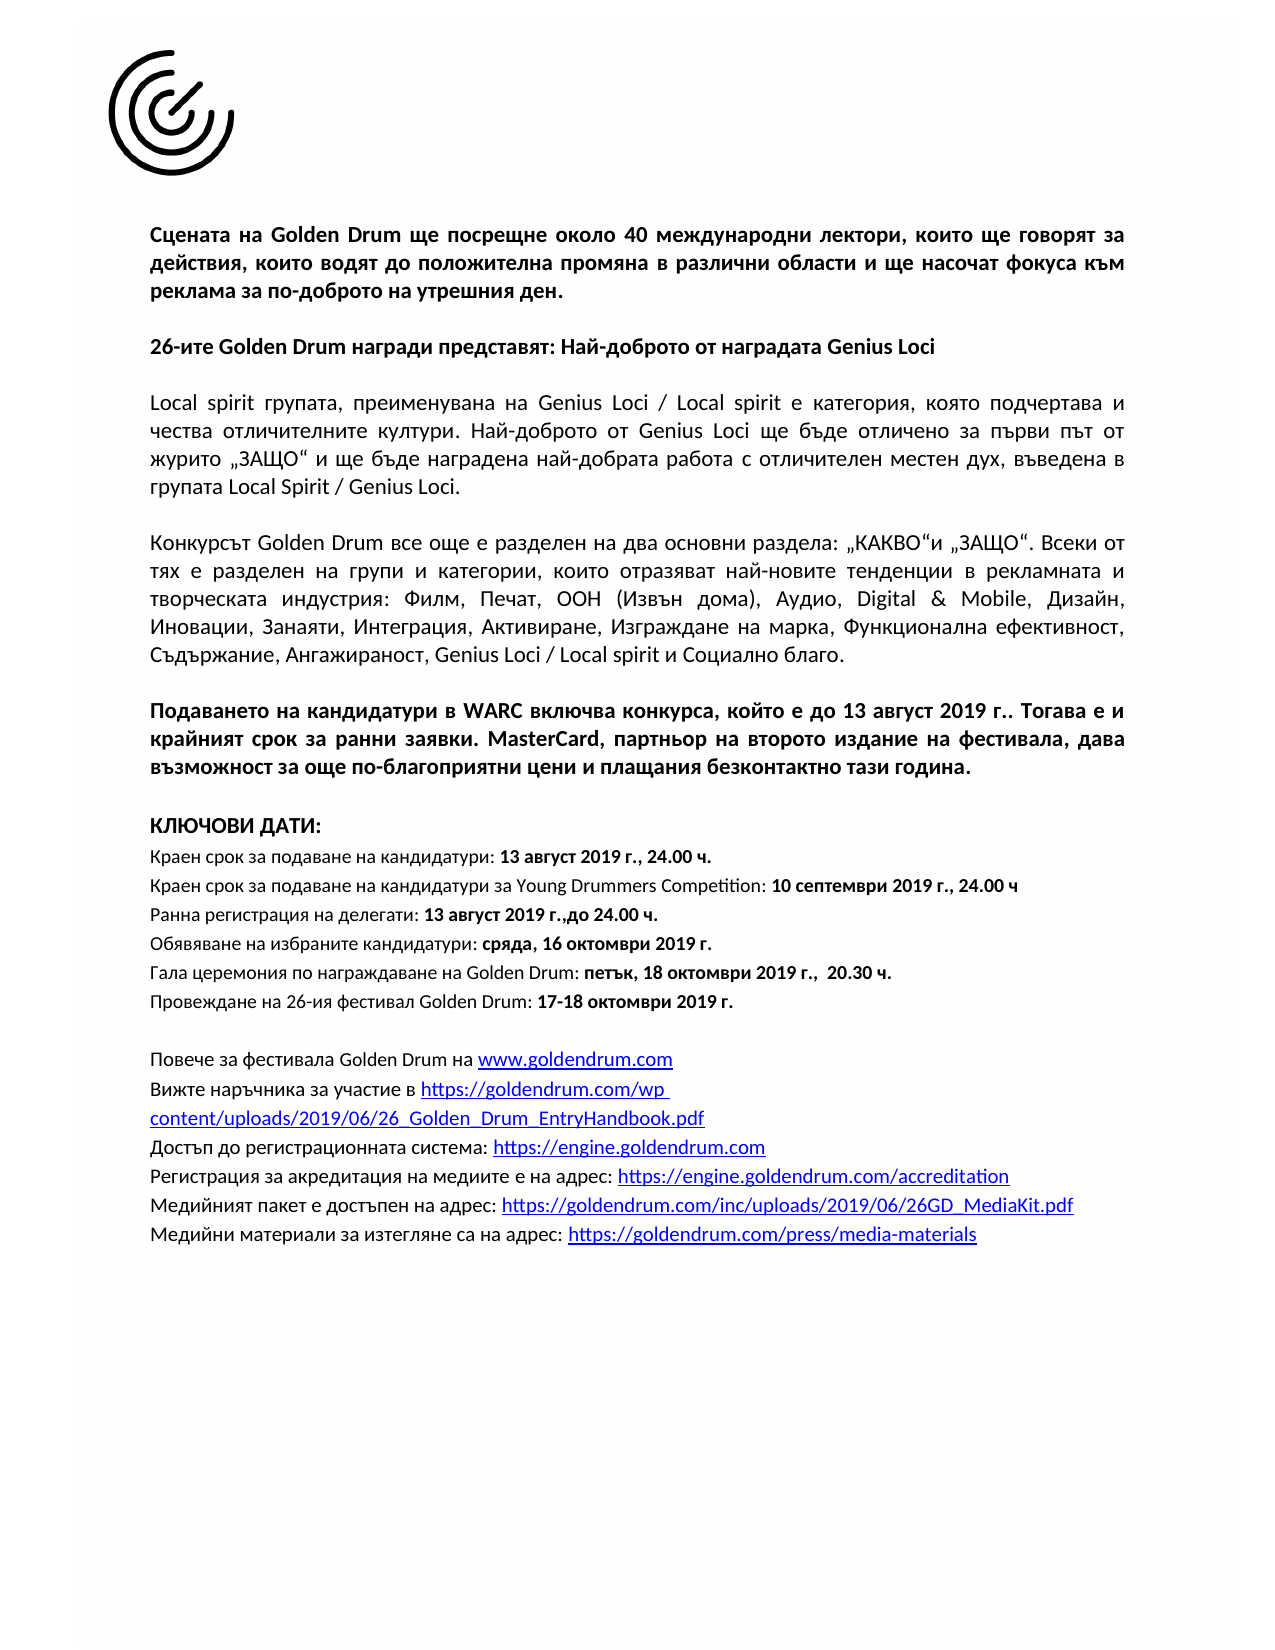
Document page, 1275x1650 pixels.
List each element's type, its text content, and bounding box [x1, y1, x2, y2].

text Провеждане на 26-ия фестивал Golden Drum: 17-18 октомври 2019 г. [150, 984, 1125, 1014]
text Local spirit групата, преименувана на Genius Loci / Local spirit е категория, която подчертава и чества отличителните култури. Най-доброто от Genius Loci ще бъде отличено за първи път от журито „ЗАЩО“ и ще бъде наградена най-добрата работа с отличителен местен дух, въведена в групата Local Spirit / Genius Loci. [150, 388, 1125, 500]
text Медийният пакет е достъпен на адрес: https://goldendrum.com/inc/uploads/2019/06/26GD_MediaKit.pdf [150, 1189, 1125, 1218]
text Повече за фестивала Golden Drum на www.goldendrum.com [150, 1043, 1125, 1072]
text Краен срок за подаване на кандидатури: 13 август 2019 г., 24.00 ч. [150, 839, 1125, 868]
text Достъп до регистрационната система: https://engine.goldendrum.com [150, 1130, 1125, 1159]
picture [79, 22, 1240, 1650]
text Вижте наръчника за участие в https://goldendrum.com/wp content/uploads/2019/06/26_Golden_Drum_EntryHandbook.pdf [150, 1072, 1125, 1130]
text Сцената на Golden Drum ще посрещне около 40 международни лектори, които ще говорят за действия, които водят до положителна промяна в различни области и ще насочат фокуса към реклама за по-доброто на утрешния ден. [150, 220, 1125, 304]
text Ранна регистрация на делегати: 13 август 2019 г.,до 24.00 ч. [150, 897, 1125, 926]
text Конкурсът Golden Drum все още е разделен на два основни раздела: „КАКВО“и „ЗАЩО“. Всеки от тях е разделен на групи и категории, които отразяват най-новите тенденции в рекламната и творческата индустрия: Филм, Печат, OOH (Извън дома), Аудио, Digital & Mobile, Дизайн, Иновации, Занаяти, Интеграция, Активиране, Изграждане на марка, Функционална ефективност, Съдържание, Ангажираност, Genius Loci / Local spirit и Социално благо. [150, 528, 1125, 668]
text Гала церемония по награждаване на Golden Drum: петък, 18 октомври 2019 г., 20.30 ч. [150, 955, 1125, 984]
text Краен срок за подаване на кандидатури за Young Drummers Competition: 10 септември 2019 г., 24.00 ч [150, 868, 1125, 897]
text Регистрация за акредитация на медиите е на адрес: https://engine.goldendrum.com/accreditation [150, 1159, 1125, 1189]
text КЛЮЧОВИ ДАТИ: [150, 809, 1125, 839]
text Подаването на кандидатури в WARC включва конкурса, който е до 13 август 2019 г.. Тогава е и крайният срок за ранни заявки. MasterCard, партньор на второто издание на фестивала, дава възможност за още по-благоприятни цени и плащания безконтактно тази година. [150, 696, 1125, 780]
text Медийни материали за изтегляне са на адрес: https://goldendrum.com/press/media-materials [150, 1218, 1125, 1247]
text 26-ите Golden Drum награди представят: Най-доброто от наградата Genius Loci [150, 332, 1125, 360]
text Обявяване на избраните кандидатури: сряда, 16 октомври 2019 г. [150, 926, 1125, 955]
